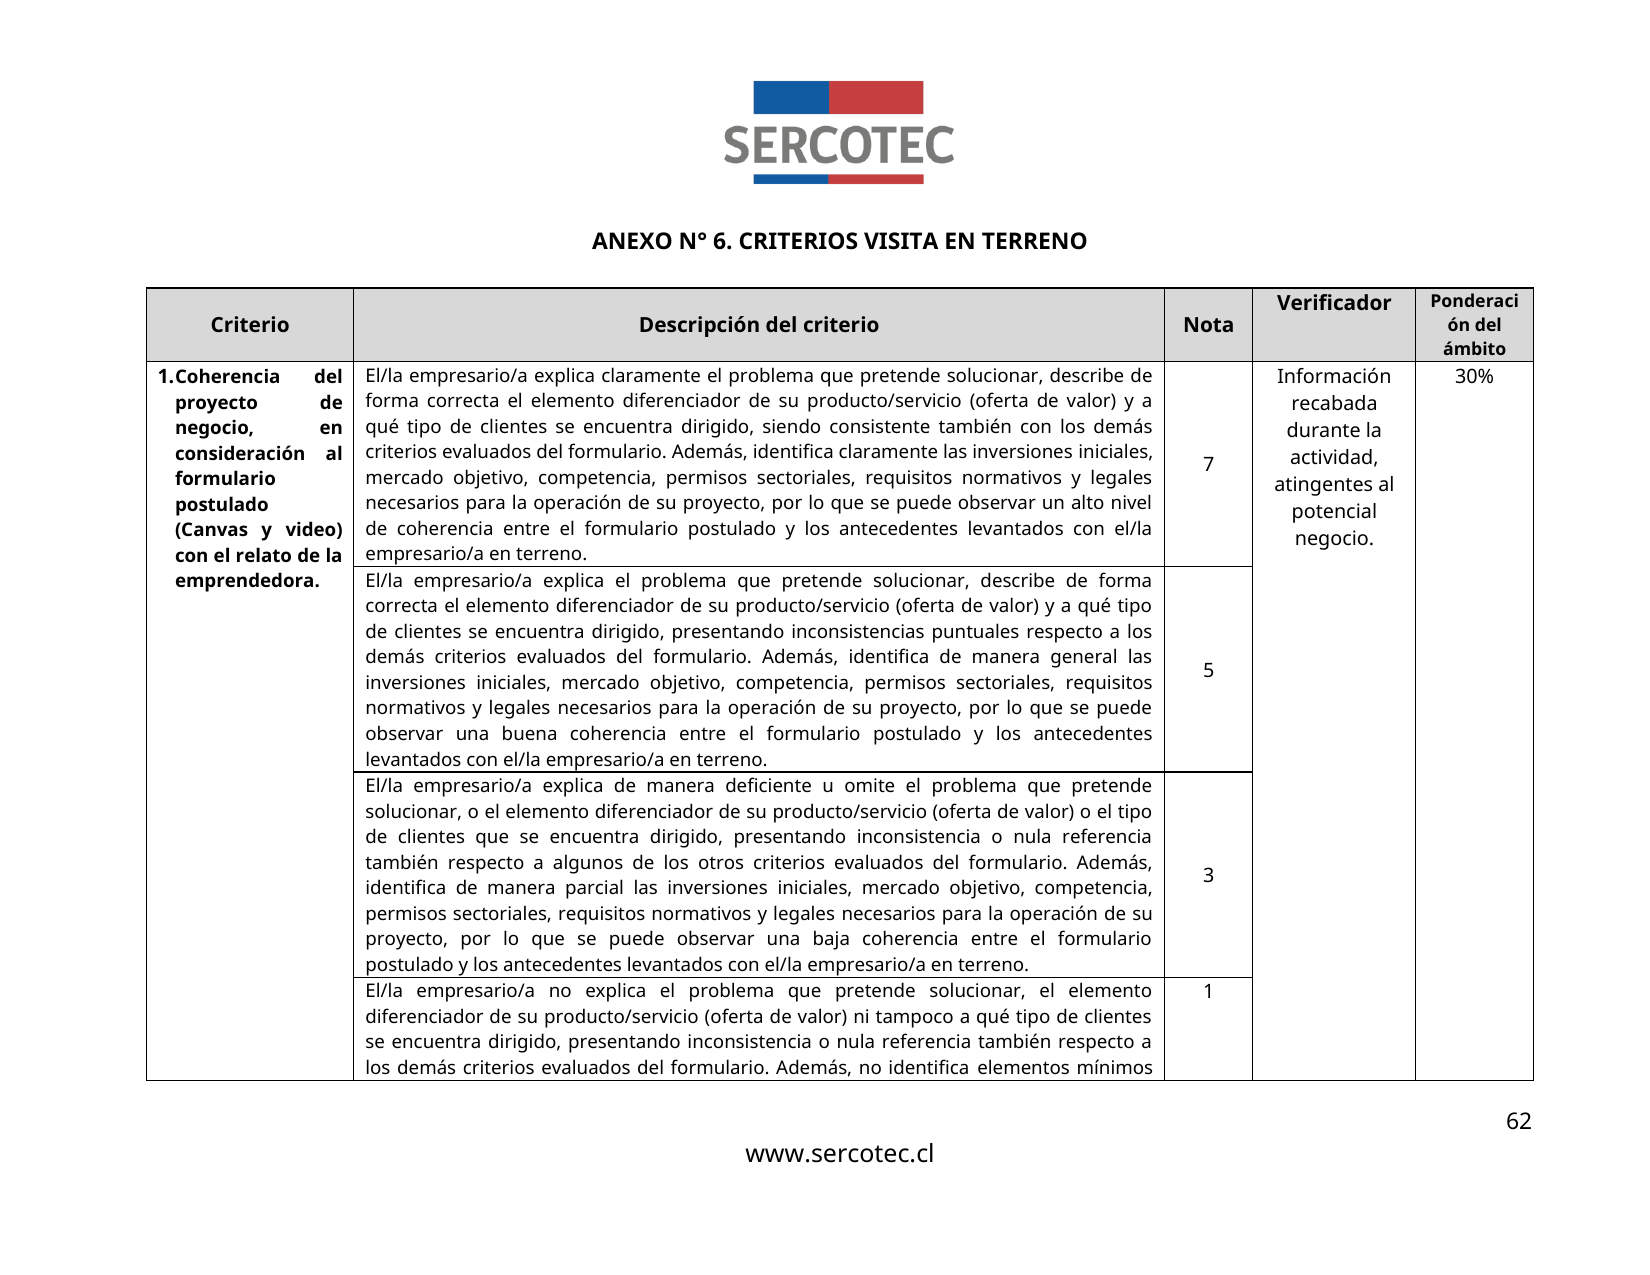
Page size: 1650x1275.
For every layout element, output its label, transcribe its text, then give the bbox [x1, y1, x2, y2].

table_cell 1 [1165, 978, 1252, 1080]
table_header Verificador [1253, 289, 1415, 361]
table_cell 7 [1165, 362, 1252, 566]
table_header Nota [1165, 289, 1252, 361]
table_header Descripción del criterio [354, 289, 1164, 361]
table_cell Información recabada durante la actividad, atingentes al potencial negocio. [1253, 362, 1415, 1080]
table_cell 5 [1165, 567, 1252, 771]
table_cell Coherencia del proyecto de negocio, en consideración al formulario postulado (Canvas y video) con el relato de la emprendedora. [147, 362, 353, 1080]
table_cell El/la empresario/a explica el problema que pretende solucionar, describe de forma correcta el elemento diferenciador de su producto/servicio (oferta de valor) y a qué tipo de clientes se encuentra dirigido, presentando inconsistencias puntuales respecto a los demás criterios evaluados del formulario. Además, identifica de manera general las inversiones iniciales, mercado objetivo, competencia, permisos sectoriales, requisitos normativos y legales necesarios para la operación de su proyecto, por lo que se puede observar una buena coherencia entre el formulario postulado y los antecedentes levantados con el/la empresario/a en terreno. [354, 567, 1164, 771]
picture [714, 73, 965, 194]
table_cell El/la empresario/a explica de manera deficiente u omite el problema que pretende solucionar, o el elemento diferenciador de su producto/servicio (oferta de valor) o el tipo de clientes que se encuentra dirigido, presentando inconsistencia o nula referencia también respecto a algunos de los otros criterios evaluados del formulario. Además, identifica de manera parcial las inversiones iniciales, mercado objetivo, competencia, permisos sectoriales, requisitos normativos y legales necesarios para la operación de su proyecto, por lo que se puede observar una baja coherencia entre el formulario postulado y los antecedentes levantados con el/la empresario/a en terreno. [354, 773, 1164, 977]
table_cell El/la empresario/a explica claramente el problema que pretende solucionar, describe de forma correcta el elemento diferenciador de su producto/servicio (oferta de valor) y a qué tipo de clientes se encuentra dirigido, siendo consistente también con los demás criterios evaluados del formulario. Además, identifica claramente las inversiones iniciales, mercado objetivo, competencia, permisos sectoriales, requisitos normativos y legales necesarios para la operación de su proyecto, por lo que se puede observar un alto nivel de coherencia entre el formulario postulado y los antecedentes levantados con el/la empresario/a en terreno. [354, 362, 1164, 566]
table_header Criterio [147, 289, 353, 361]
table_cell 30% [1416, 362, 1533, 1080]
table_cell 3 [1165, 773, 1252, 977]
table_header Ponderación del ámbito [1416, 289, 1533, 361]
text ANEXO N° 6. CRITERIOS VISITA EN TERRENO [148, 225, 1532, 256]
